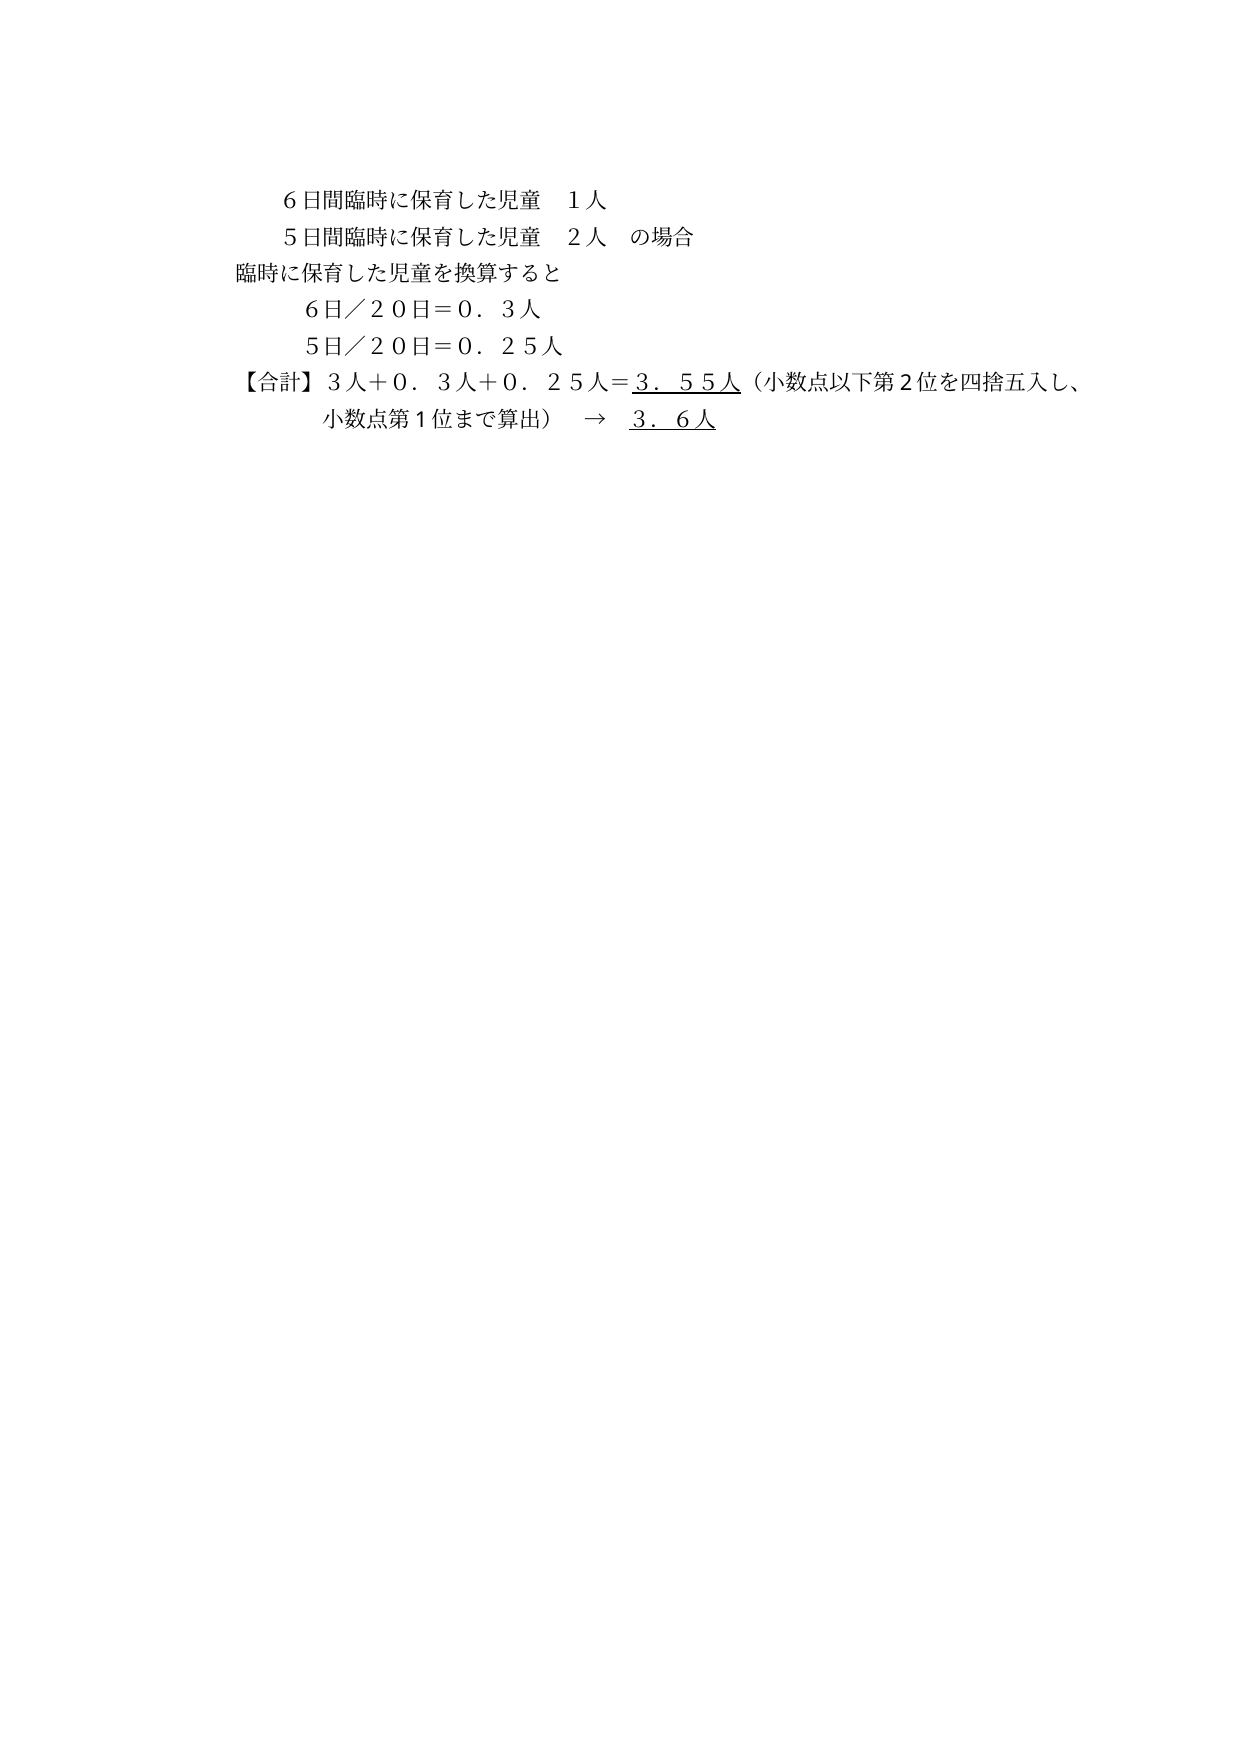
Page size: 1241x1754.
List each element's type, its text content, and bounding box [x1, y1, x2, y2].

text 【合計】３人＋０．３人＋０．２５人＝３．５５人（小数点以下第2位を四捨五入し、小数点第1位まで算出） → ３．６人 [169, 363, 1092, 436]
text ５日間臨時に保育した児童 ２人 の場合 [169, 217, 1092, 254]
text ５日／２０日＝０．２５人 [169, 327, 1092, 363]
text ６日／２０日＝０．３人 [191, 290, 1092, 327]
text ６日間臨時に保育した児童 １人 [169, 181, 1092, 217]
text 臨時に保育した児童を換算すると [191, 254, 1092, 290]
